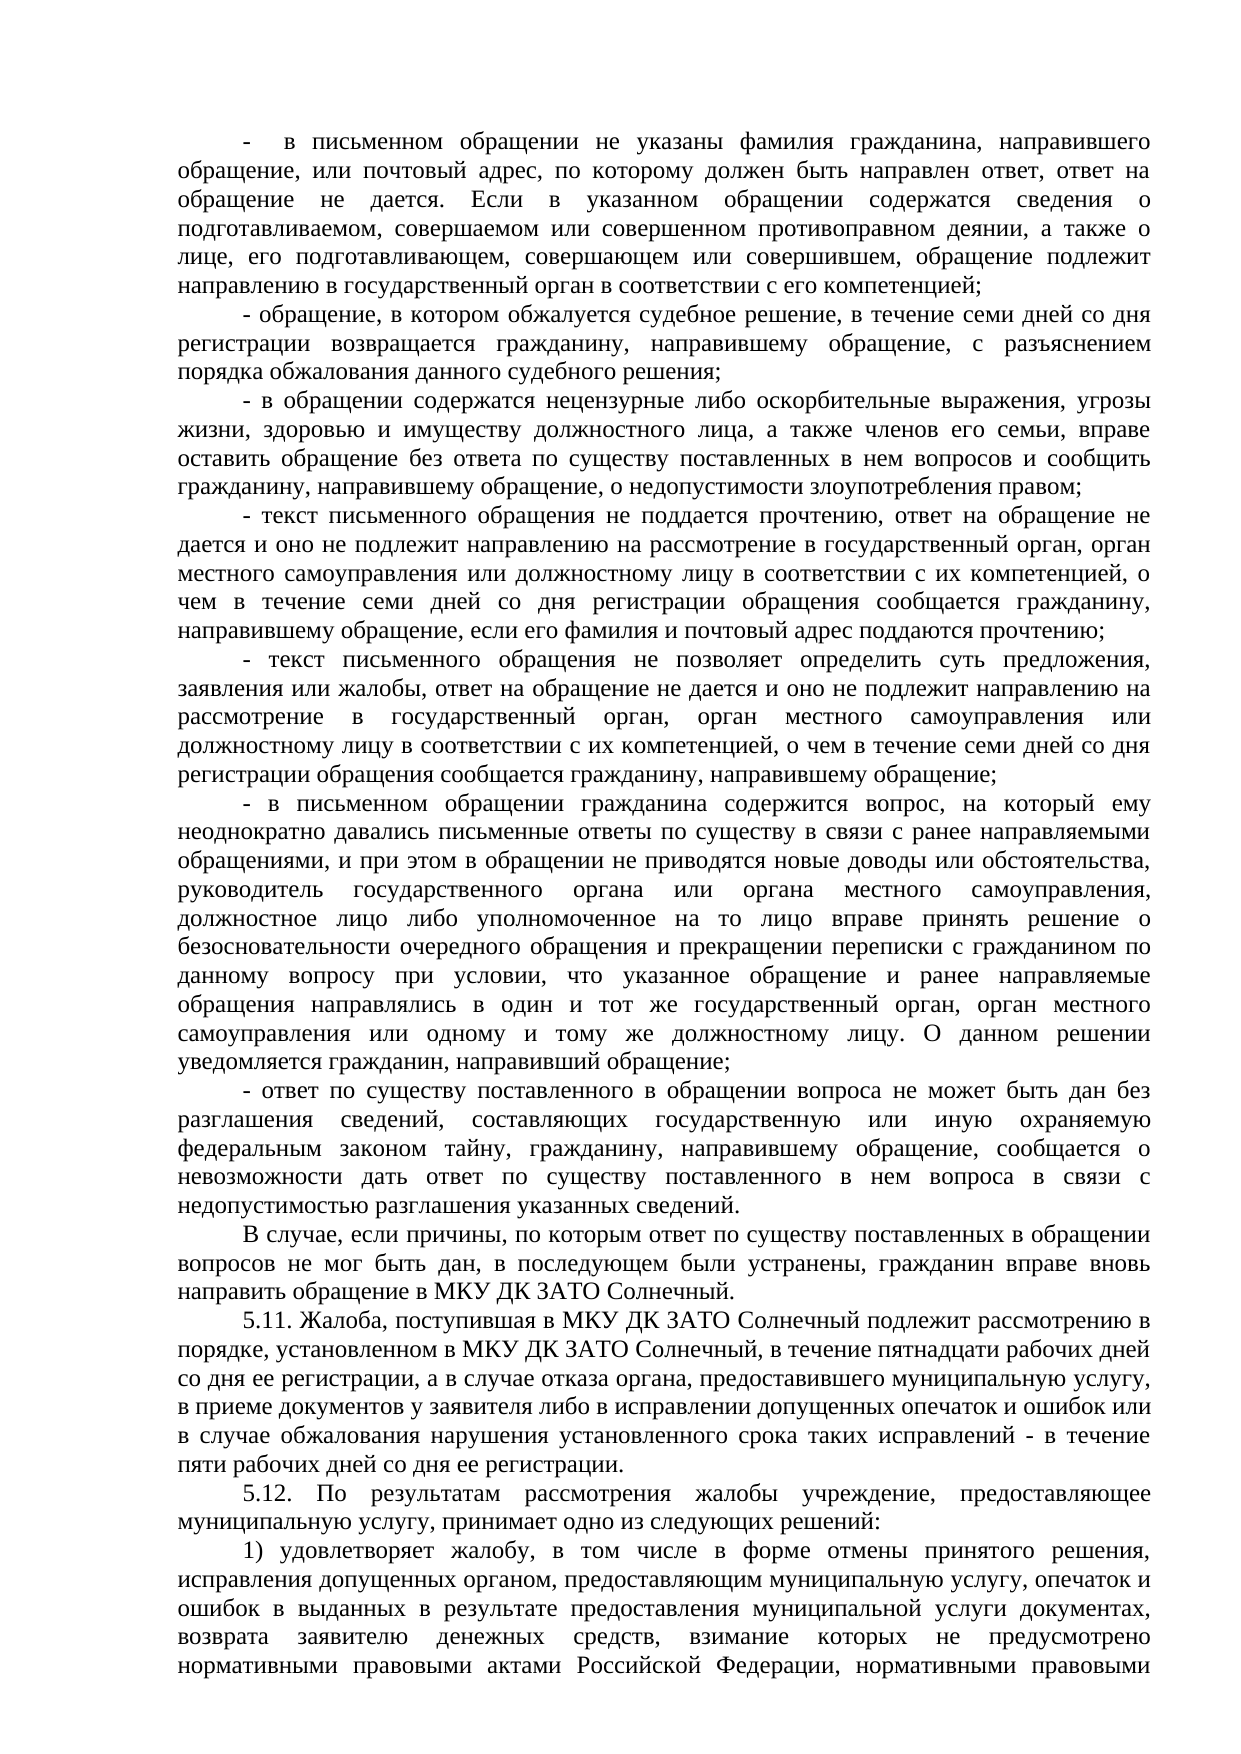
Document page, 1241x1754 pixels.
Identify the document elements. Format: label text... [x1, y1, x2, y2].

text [177, 1535, 1152, 1679]
text - текст письменного обращения не позволяет определить суть предложения, заявления или жалобы, ответ на обращение не дается и оно не подлежит направлению на рассмотрение в государственный орган, орган местного самоуправления или должностному лицу в соответствии с их компетенцией, о чем в течение семи дней со дня регистрации обращения сообщается гражданину, направившему обращение; [177, 644, 1152, 788]
text - в обращении содержатся нецензурные либо оскорбительные выражения, угрозы жизни, здоровью и имуществу должностного лица, а также членов его семьи, вправе оставить обращение без ответа по существу поставленных в нем вопросов и сообщить гражданину, направившему обращение, о недопустимости злоупотребления правом; [177, 385, 1152, 500]
text - в письменном обращении не указаны фамилия гражданина, направившего обращение, или почтовый адрес, по которому должен быть направлен ответ, ответ на обращение не дается. Если в указанном обращении содержатся сведения о подготавливаемом, совершаемом или совершенном противоправном деянии, а также о лице, его подготавливающем, совершающем или совершившем, обращение подлежит направлению в государственный орган в соответствии с его компетенцией; [177, 126, 1152, 299]
text - обращение, в котором обжалуется судебное решение, в течение семи дней со дня регистрации возвращается гражданину, направившему обращение, с разъяснением порядка обжалования данного судебного решения; [177, 299, 1152, 385]
text В случае, если причины, по которым ответ по существу поставленных в обращении вопросов не мог быть дан, в последующем были устранены, гражданин вправе вновь направить обращение в МКУ ДК ЗАТО Солнечный. [177, 1219, 1152, 1305]
text - в письменном обращении гражданина содержится вопрос, на который ему неоднократно давались письменные ответы по существу в связи с ранее направляемыми обращениями, и при этом в обращении не приводятся новые доводы или обстоятельства, руководитель государственного органа или органа местного самоуправления, должностное лицо либо уполномоченное на то лицо вправе принять решение о безосновательности очередного обращения и прекращении переписки с гражданином по данному вопросу при условии, что указанное обращение и ранее направляемые обращения направлялись в один и тот же государственный орган, орган местного самоуправления или одному и тому же должностному лицу. О данном решении уведомляется гражданин, направивший обращение; [177, 788, 1152, 1075]
text 5.11. Жалоба, поступившая в МКУ ДК ЗАТО Солнечный подлежит рассмотрению в порядке, установленном в МКУ ДК ЗАТО Солнечный, в течение пятнадцати рабочих дней со дня ее регистрации, а в случае отказа органа, предоставившего муниципальную услугу, в приеме документов у заявителя либо в исправлении допущенных опечаток и ошибок или в случае обжалования нарушения установленного срока таких исправлений - в течение пяти рабочих дней со дня ее регистрации. [177, 1305, 1152, 1478]
text 5.12. По результатам рассмотрения жалобы учреждение, предоставляющее муниципальную услугу, принимает одно из следующих решений: [177, 1478, 1152, 1535]
text - ответ по существу поставленного в обращении вопроса не может быть дан без разглашения сведений, составляющих государственную или иную охраняемую федеральным законом тайну, гражданину, направившему обращение, сообщается о невозможности дать ответ по существу поставленного в нем вопроса в связи с недопустимостью разглашения указанных сведений. [177, 1075, 1152, 1219]
text - текст письменного обращения не поддается прочтению, ответ на обращение не дается и оно не подлежит направлению на рассмотрение в государственный орган, орган местного самоуправления или должностному лицу в соответствии с их компетенцией, о чем в течение семи дней со дня регистрации обращения сообщается гражданину, направившему обращение, если его фамилия и почтовый адрес поддаются прочтению; [177, 500, 1152, 644]
